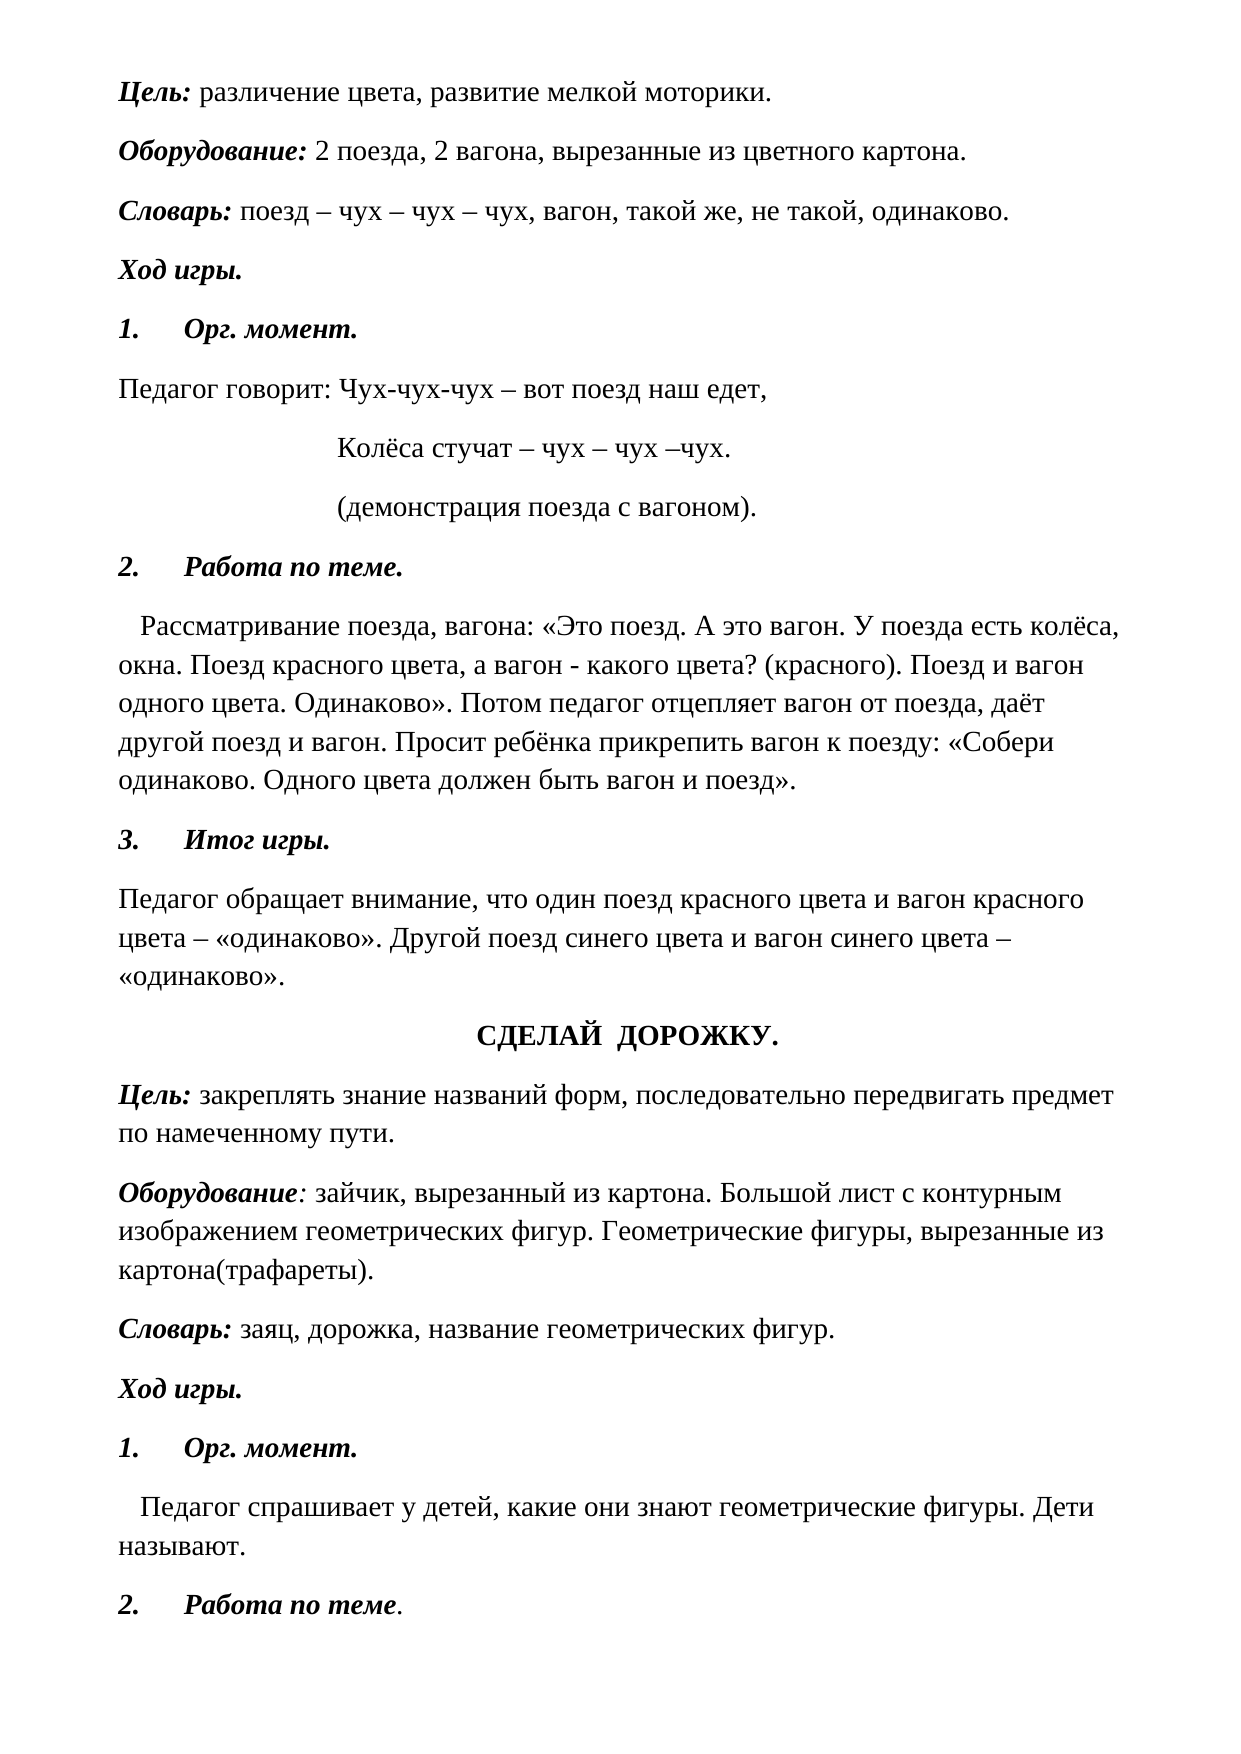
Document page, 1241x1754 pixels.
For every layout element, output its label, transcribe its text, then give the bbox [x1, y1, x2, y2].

text Рассматривание поезда, вагона: «Это поезд. А это вагон. У поезда есть колёса, окна. Поезд красного цвета, а вагон - какого цвета? (красного). Поезд и вагон одного цвета. Одинаково». Потом педагог отцепляет вагон от поезда, даёт другой поезд и вагон. Просит ребёнка прикрепить вагон к поезду: «Собери одинаково. Одного цвета должен быть вагон и поезд». [118, 608, 1137, 796]
text Оборудование: зайчик, вырезанный из картона. Большой лист с контурным изображением геометрических фигур. Геометрические фигуры, вырезанные из картона(трафареты). [118, 1175, 1137, 1286]
text 3. Итог игры. [118, 822, 1137, 855]
text Оборудование: 2 поезда, 2 вагона, вырезанные из цветного картона. [118, 133, 1137, 167]
text Цель: закреплять знание названий форм, последовательно передвигать предмет по намеченному пути. [118, 1077, 1137, 1149]
text Педагог говорит: Чух-чух-чух – вот поезд наш едет, [118, 371, 1137, 404]
text Словарь: поезд – чух – чух – чух, вагон, такой же, не такой, одинаково. [118, 193, 1137, 226]
text СДЕЛАЙ ДОРОЖКУ. [118, 1018, 1137, 1051]
text Педагог спрашивает у детей, какие они знают геометрические фигуры. Дети называют. [118, 1489, 1137, 1562]
text 1. Орг. момент. [118, 311, 1137, 345]
text 2. Работа по теме. [118, 1587, 1137, 1621]
text (демонстрация поезда с вагоном). [118, 489, 1137, 523]
text Цель: различение цвета, развитие мелкой моторики. [118, 74, 1137, 107]
text Педагог обращает внимание, что один поезд красного цвета и вагон красного цвета – «одинаково». Другой поезд синего цвета и вагон синего цвета – «одинаково». [118, 881, 1137, 992]
text Ход игры. [118, 252, 1137, 286]
text Словарь: заяц, дорожка, название геометрических фигур. [118, 1311, 1137, 1345]
text Колёса стучат – чух – чух –чух. [118, 430, 1137, 464]
text 2. Работа по теме. [118, 549, 1137, 582]
text 1. Орг. момент. [118, 1430, 1137, 1464]
text Ход игры. [118, 1371, 1137, 1404]
